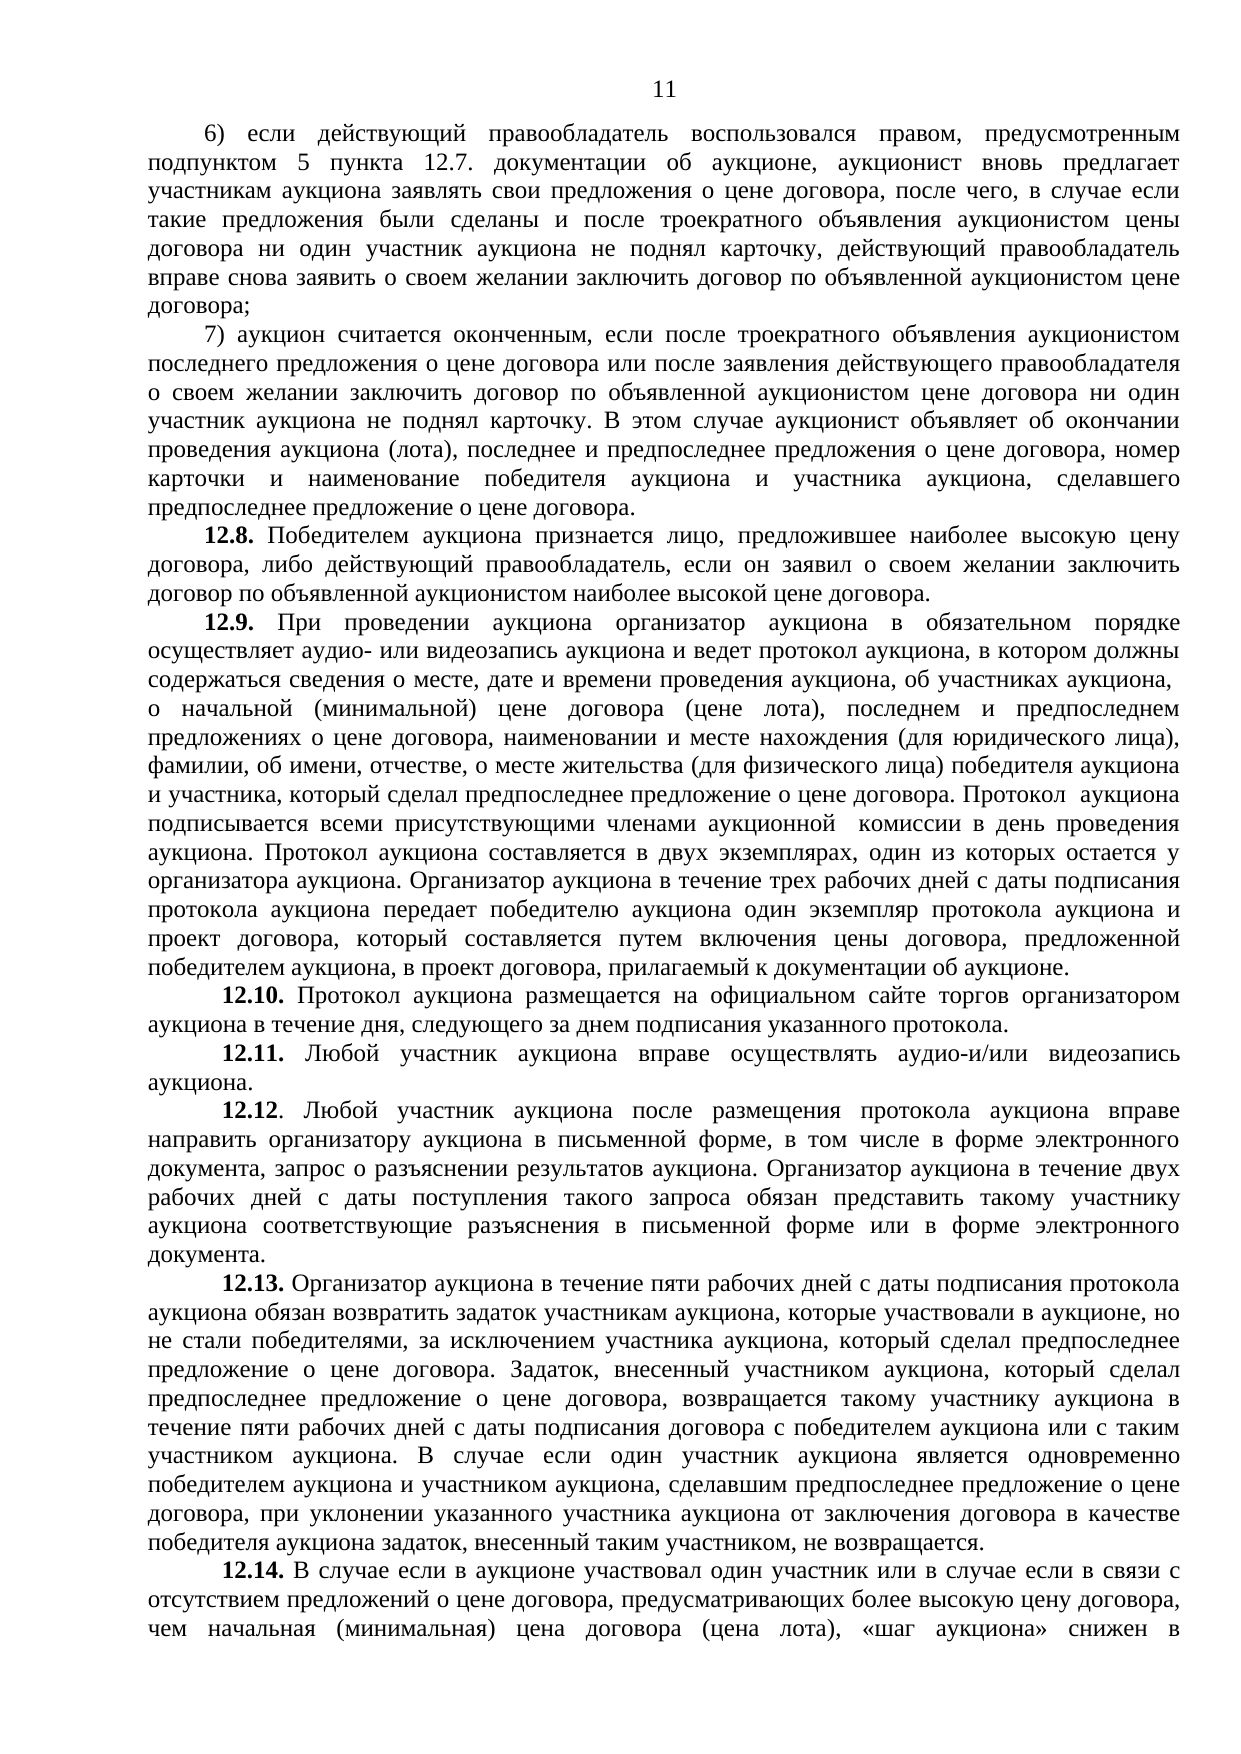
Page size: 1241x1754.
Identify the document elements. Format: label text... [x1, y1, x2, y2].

text 12.8. Победителем аукциона признается лицо, предложившее наиболее высокую цену договора, либо действующий правообладатель, если он заявил о своем желании заключить договор по объявленной аукционистом наиболее высокой цене договора. [148, 521, 1181, 607]
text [148, 1556, 1181, 1642]
text 12.11. Любой участник аукциона вправе осуществлять аудио-и/или видеозапись аукциона. [148, 1038, 1181, 1096]
text 12.10. Протокол аукциона размещается на официальном сайте торгов организатором аукциона в течение дня, следующего за днем подписания указанного протокола. [148, 981, 1181, 1038]
text 12.9. При проведении аукциона организатор аукциона в обязательном порядке осуществляет аудио- или видеозапись аукциона и ведет протокол аукциона, в котором должны содержаться сведения о месте, дате и времени проведения аукциона, об участниках аукциона, о начальной (минимальной) цене договора (цене лота), последнем и предпоследнем предложениях о цене договора, наименовании и месте нахождения (для юридического лица), фамилии, об имени, отчестве, о месте жительства (для физического лица) победителя аукциона и участника, который сделал предпоследнее предложение о цене договора. Протокол аукциона подписывается всеми присутствующими членами аукционной комиссии в день проведения аукциона. Протокол аукциона составляется в двух экземплярах, один из которых остается у организатора аукциона. Организатор аукциона в течение трех рабочих дней с даты подписания протокола аукциона передает победителю аукциона один экземпляр протокола аукциона и проект договора, который составляется путем включения цены договора, предложенной победителем аукциона, в проект договора, прилагаемый к документации об аукционе. [148, 607, 1181, 981]
text 6) если действующий правообладатель воспользовался правом, предусмотренным подпунктом 5 пункта 12.7. документации об аукционе, аукционист вновь предлагает участникам аукциона заявлять свои предложения о цене договора, после чего, в случае если такие предложения были сделаны и после троекратного объявления аукционистом цены договора ни один участник аукциона не поднял карточку, действующий правообладатель вправе снова заявить о своем желании заключить договор по объявленной аукционистом цене договора; [148, 118, 1181, 319]
text 12.12. Любой участник аукциона после размещения протокола аукциона вправе направить организатору аукциона в письменной форме, в том числе в форме электронного документа, запрос о разъяснении результатов аукциона. Организатор аукциона в течение двух рабочих дней с даты поступления такого запроса обязан представить такому участнику аукциона соответствующие разъяснения в письменной форме или в форме электронного документа. [148, 1096, 1181, 1268]
text 7) аукцион считается оконченным, если после троекратного объявления аукционистом последнего предложения о цене договора или после заявления действующего правообладателя о своем желании заключить договор по объявленной аукционистом цене договора ни один участник аукциона не поднял карточку. В этом случае аукционист объявляет об окончании проведения аукциона (лота), последнее и предпоследнее предложения о цене договора, номер карточки и наименование победителя аукциона и участника аукциона, сделавшего предпоследнее предложение о цене договора. [148, 319, 1181, 521]
text 12.13. Организатор аукциона в течение пяти рабочих дней с даты подписания протокола аукциона обязан возвратить задаток участникам аукциона, которые участвовали в аукционе, но не стали победителями, за исключением участника аукциона, который сделал предпоследнее предложение о цене договора. Задаток, внесенный участником аукциона, который сделал предпоследнее предложение о цене договора, возвращается такому участнику аукциона в течение пяти рабочих дней с даты подписания договора с победителем аукциона или с таким участником аукциона. В случае если один участник аукциона является одновременно победителем аукциона и участником аукциона, сделавшим предпоследнее предложение о цене договора, при уклонении указанного участника аукциона от заключения договора в качестве победителя аукциона задаток, внесенный таким участником, не возвращается. [148, 1268, 1181, 1556]
